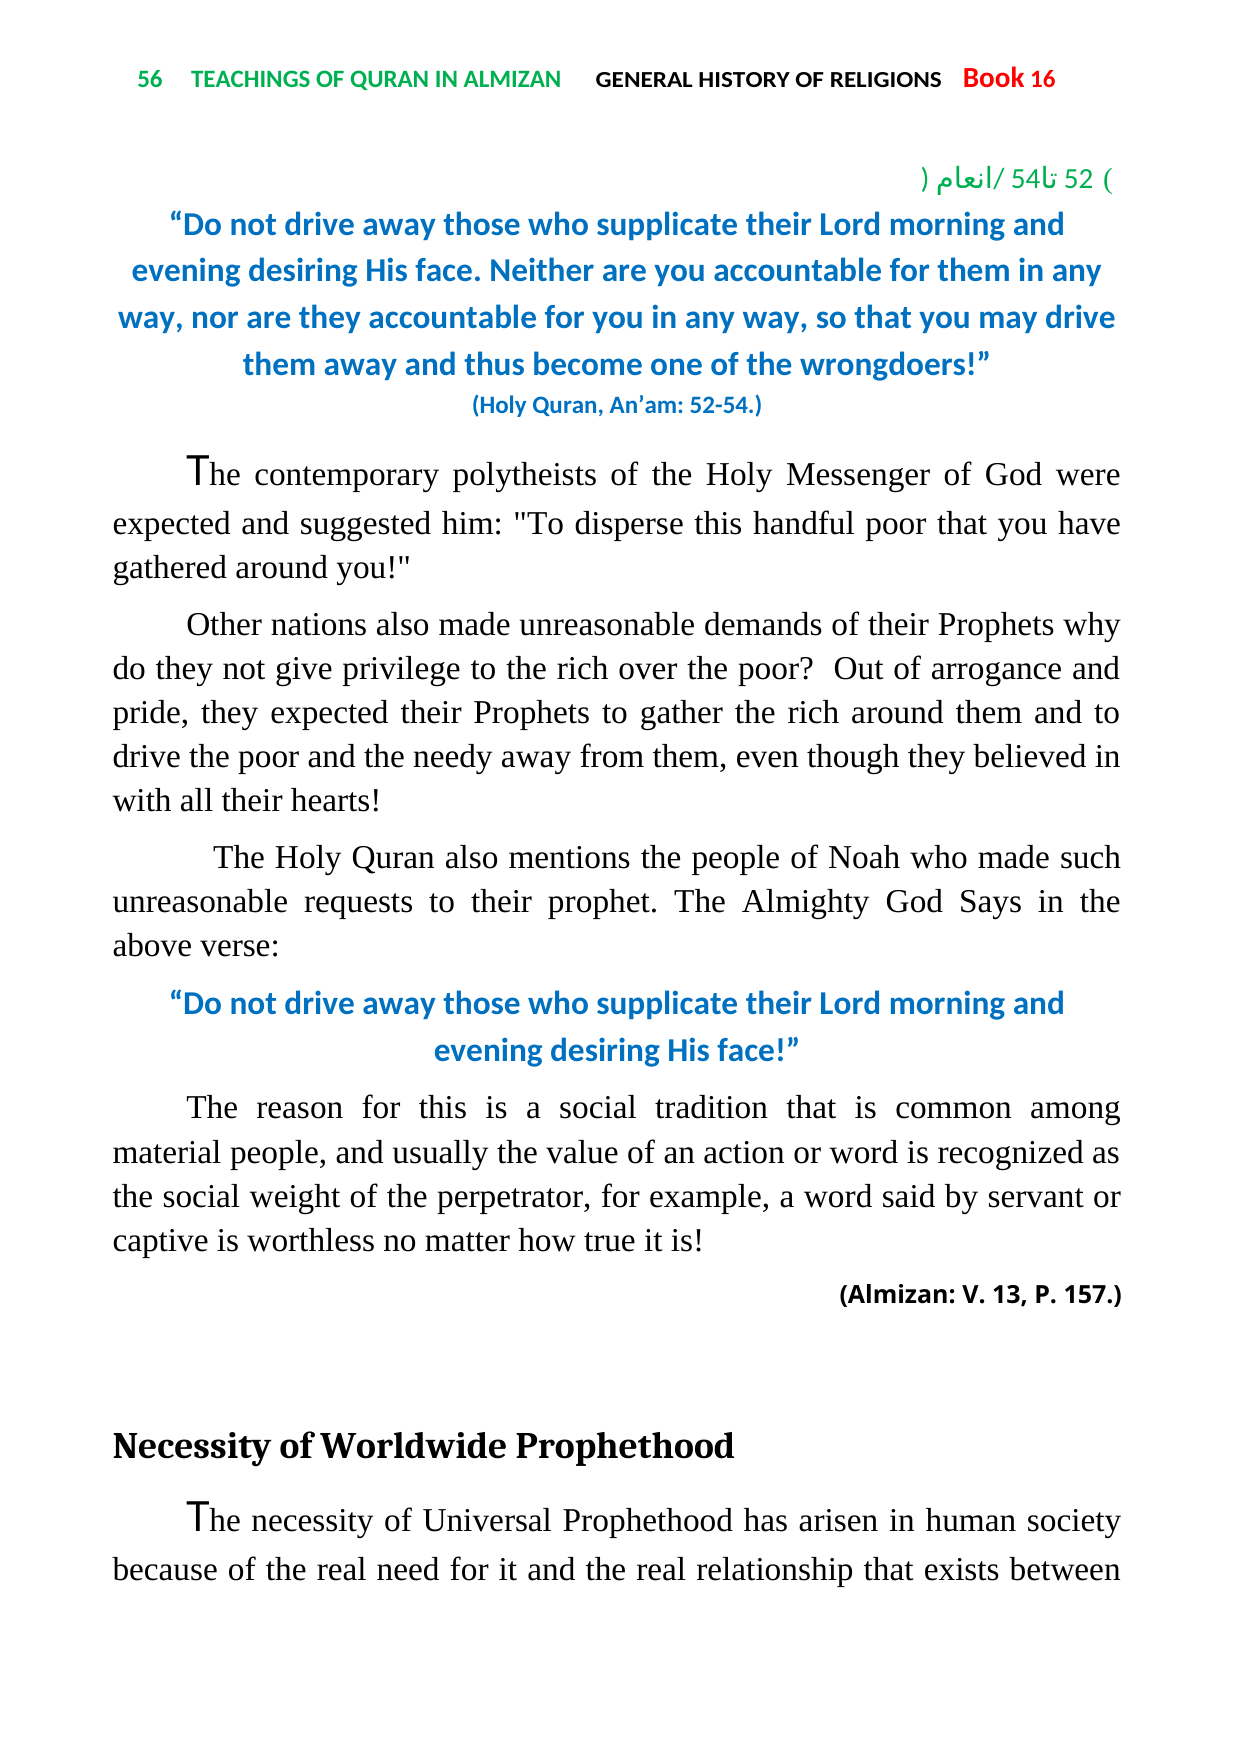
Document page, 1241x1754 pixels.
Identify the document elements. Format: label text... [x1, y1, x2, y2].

text (Almizan: V. 13, P. 157.) [184, 1277, 1122, 1311]
text (Holy Quran, An’am: 52-54.) [112, 390, 1122, 420]
text The contemporary polytheists of the Holy Messenger of God were expected and suggested him: "To disperse this handful poor that you have gathered around you!" [112, 441, 1122, 586]
text The Holy Quran also mentions the people of Noah who made such unreasonable requests to their prophet. The Almighty God Says in the above verse: [112, 837, 1122, 963]
text ) 52 تا54 /انعام ( [112, 153, 1122, 196]
subtitle Necessity of Worldwide Prophethood [112, 1424, 1122, 1467]
text “Do not drive away those who supplicate their Lord morning and evening desiring His face!” [112, 982, 1122, 1069]
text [112, 1486, 1122, 1587]
text Other nations also made unreasonable demands of their Prophets why do they not give privilege to the rich over the poor? Out of arrogance and pride, they expected their Prophets to gather the rich around them and to drive the poor and the needy away from them, even though they believed in with all their hearts! [112, 604, 1122, 819]
text The reason for this is a social tradition that is common among material people, and usually the value of an action or word is recognized as the social weight of the perpetrator, for example, a word said by servant or captive is worthless no matter how true it is! [112, 1088, 1122, 1258]
text “Do not drive away those who supplicate their Lord morning and evening desiring His face. Neither are you accountable for them in any way, nor are they accountable for you in any way, so that you may drive them away and thus become one of the wrongdoers!” [112, 203, 1122, 384]
